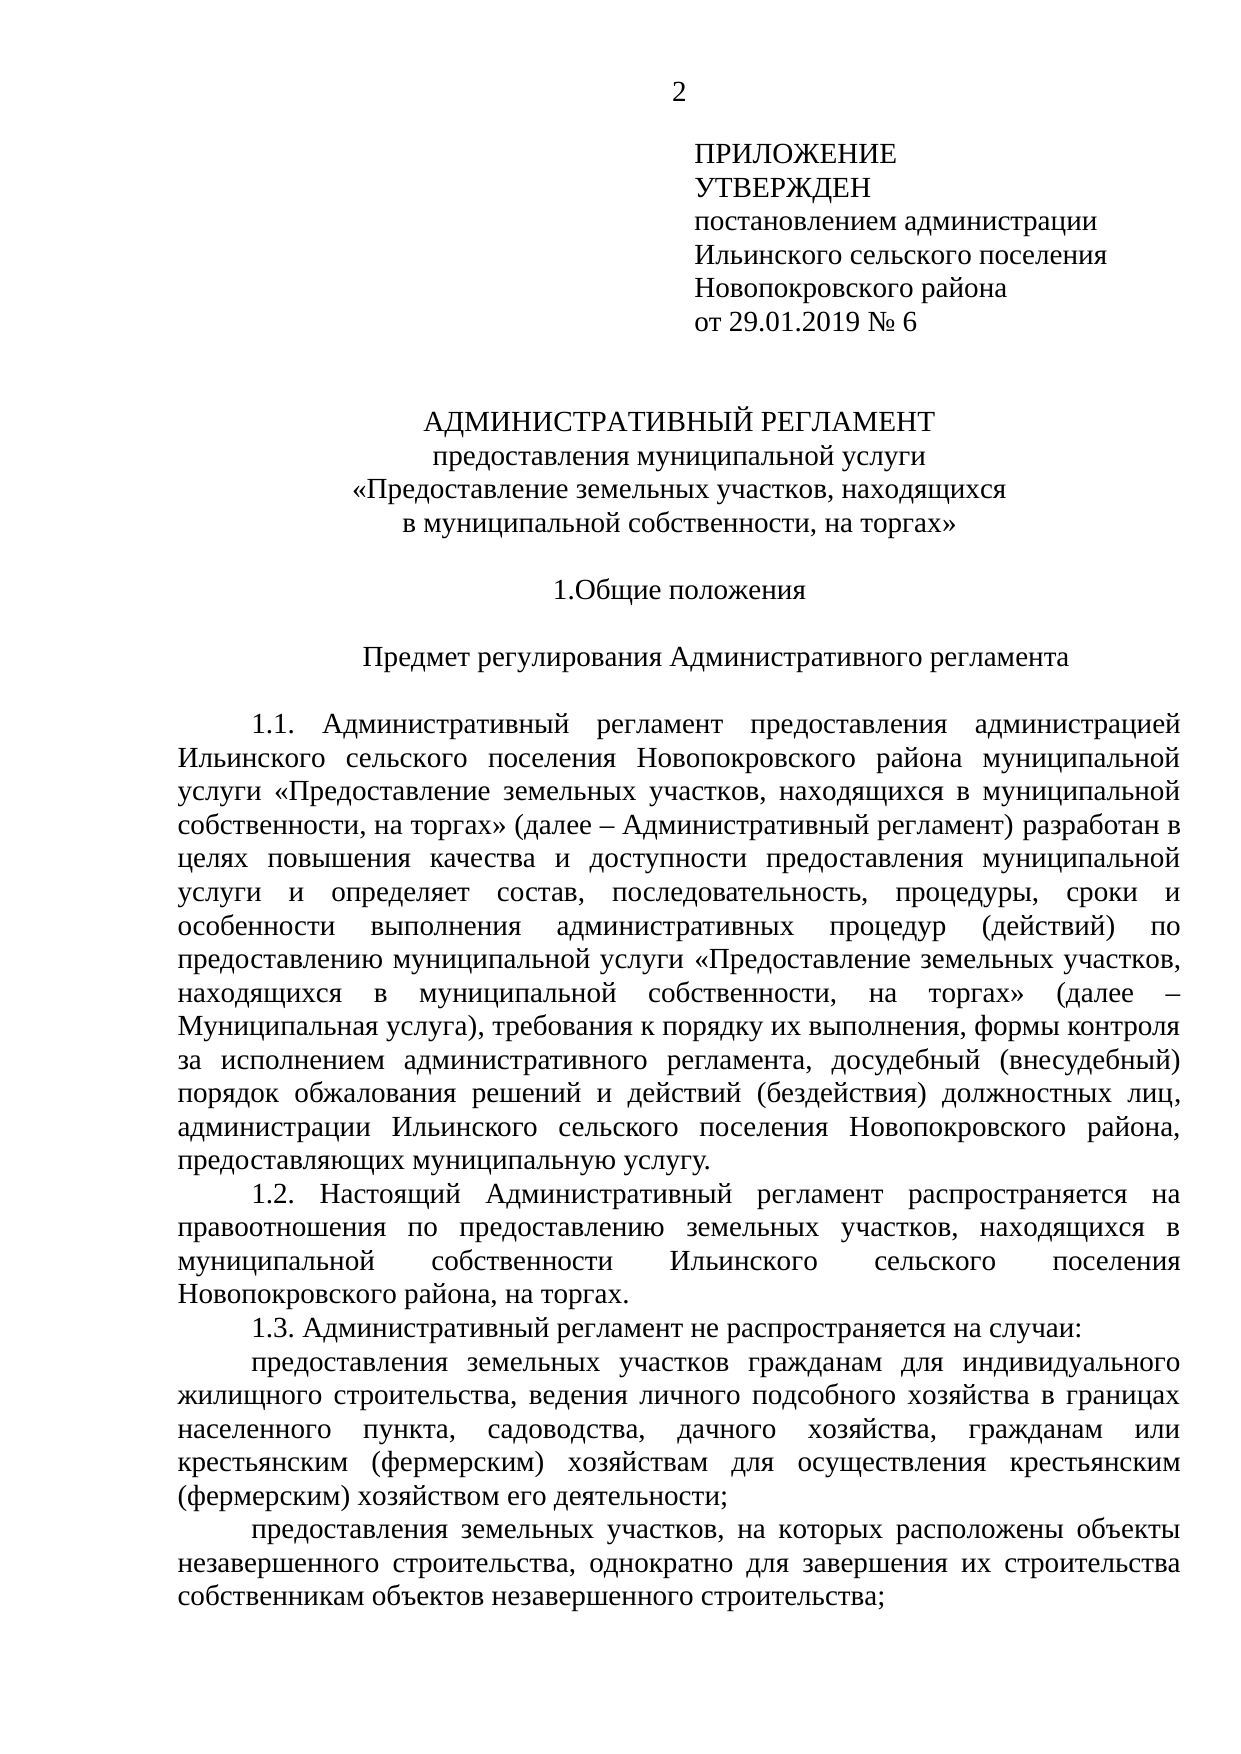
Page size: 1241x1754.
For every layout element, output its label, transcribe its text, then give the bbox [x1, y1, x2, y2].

text Предмет регулирования Административного регламента [177, 639, 1181, 673]
text 1.2. Настоящий Административный регламент распространяется на правоотношения по предоставлению земельных участков, находящихся в муниципальной собственности Ильинского сельского поселения Новопокровского района, на торгах. [177, 1176, 1181, 1310]
text «Предоставление земельных участков, находящихся [177, 472, 1181, 505]
text ПРИЛОЖЕНИЕ [694, 136, 1181, 170]
text предоставления земельных участков гражданам для индивидуального жилищного строительства, ведения личного подсобного хозяйства в границах населенного пункта, садоводства, дачного хозяйства, гражданам или крестьянским (фермерским) хозяйствам для осуществления крестьянским (фермерским) хозяйством его деятельности; [177, 1344, 1181, 1511]
text в муниципальной собственности, на торгах» [177, 505, 1181, 539]
text предоставления земельных участков, на которых расположены объекты незавершенного строительства, однократно для завершения их строительства собственникам объектов незавершенного строительства; [177, 1511, 1181, 1612]
text предоставления муниципальной услуги [177, 438, 1181, 472]
text 1.3. Административный регламент не распространяется на случаи: [177, 1310, 1181, 1344]
text 1.Общие положения [177, 572, 1181, 606]
text АДМИНИСТРАТИВНЫЙ РЕГЛАМЕНТ [177, 404, 1181, 438]
text 1.1. Административный регламент предоставления администрацией Ильинского сельского поселения Новопокровского района муниципальной услуги «Предоставление земельных участков, находящихся в муниципальной собственности, на торгах» (далее – Административный регламент) разработан в целях повышения качества и доступности предоставления муниципальной услуги и определяет состав, последовательность, процедуры, сроки и особенности выполнения административных процедур (действий) по предоставлению муниципальной услуги «Предоставление земельных участков, находящихся в муниципальной собственности, на торгах» (далее – Муниципальная услуга), требования к порядку их выполнения, формы контроля за исполнением административного регламента, досудебный (внесудебный) порядок обжалования решений и действий (бездействия) должностных лиц, администрации Ильинского сельского поселения Новопокровского района, предоставляющих муниципальную услугу. [177, 706, 1181, 1176]
text от 29.01.2019 № 6 [694, 304, 1181, 337]
text постановлением администрации Ильинского сельского поселения Новопокровского района [694, 203, 1181, 304]
text УТВЕРЖДЕН [694, 170, 1181, 203]
